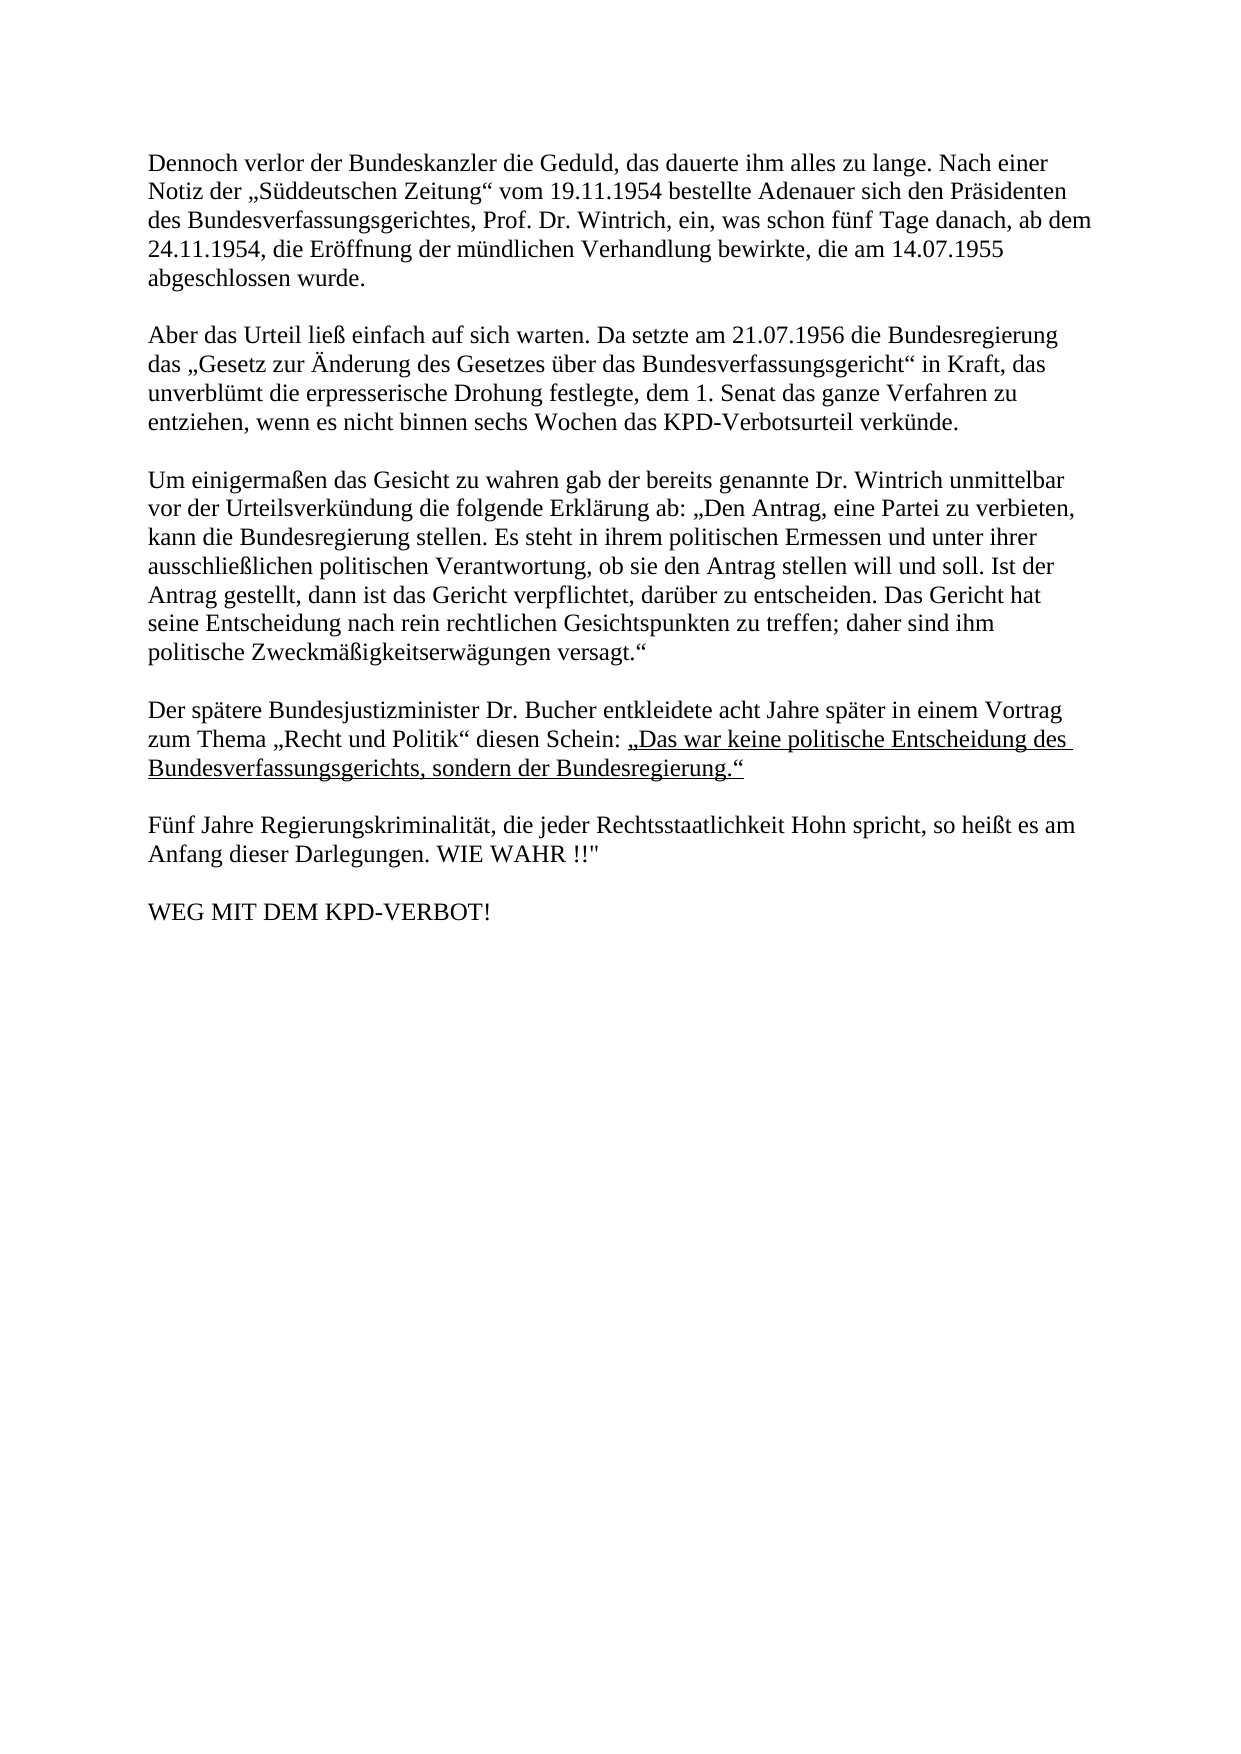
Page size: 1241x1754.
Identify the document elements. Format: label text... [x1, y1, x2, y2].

text Aber das Urteil ließ einfach auf sich warten. Da setzte am 21.07.1956 die Bundesregierung das „Gesetz zur Änderung des Gesetzes über das Bundesverfassungsgericht“ in Kraft, das unverblümt die erpresserische Drohung festlegte, dem 1. Senat das ganze Verfahren zu entziehen, wenn es nicht binnen sechs Wochen das KPD-Verbotsurteil verkünde. [148, 321, 1093, 436]
text Fünf Jahre Regierungskriminalität, die jeder Rechtsstaatlichkeit Hohn spricht, so heißt es am Anfang dieser Darlegungen. WIE WAHR !!" [148, 811, 1093, 868]
text WEG MIT DEM KPD-VERBOT! [148, 897, 1093, 926]
text Um einigermaßen das Gesicht zu wahren gab der bereits genannte Dr. Wintrich unmittelbar vor der Urteilsverkündung die folgende Erklärung ab: „Den Antrag, eine Partei zu verbieten, kann die Bundesregierung stellen. Es steht in ihrem politischen Ermessen und unter ihrer ausschließlichen politischen Verantwortung, ob sie den Antrag stellen will und soll. Ist der Antrag gestellt, dann ist das Gericht verpflichtet, darüber zu entscheiden. Das Gericht hat seine Entscheidung nach rein rechtlichen Gesichtspunkten zu treffen; daher sind ihm politische Zweckmäßigkeitserwägungen versagt.“ [148, 465, 1093, 666]
text Der spätere Bundesjustizminister Dr. Bucher entkleidete acht Jahre später in einem Vortrag zum Thema „Recht und Politik“ diesen Schein: „Das war keine politische Entscheidung des Bundesverfassungsgerichts, sondern der Bundesregierung.“ [148, 695, 1093, 781]
text Dennoch verlor der Bundeskanzler die Geduld, das dauerte ihm alles zu lange. Nach einer Notiz der „Süddeutschen Zeitung“ vom 19.11.1954 bestellte Adenauer sich den Präsidenten des Bundesverfassungsgerichtes, Prof. Dr. Wintrich, ein, was schon fünf Tage danach, ab dem 24.11.1954, die Eröffnung der mündlichen Verhandlung bewirkte, die am 14.07.1955 abgeschlossen wurde. [148, 148, 1093, 291]
